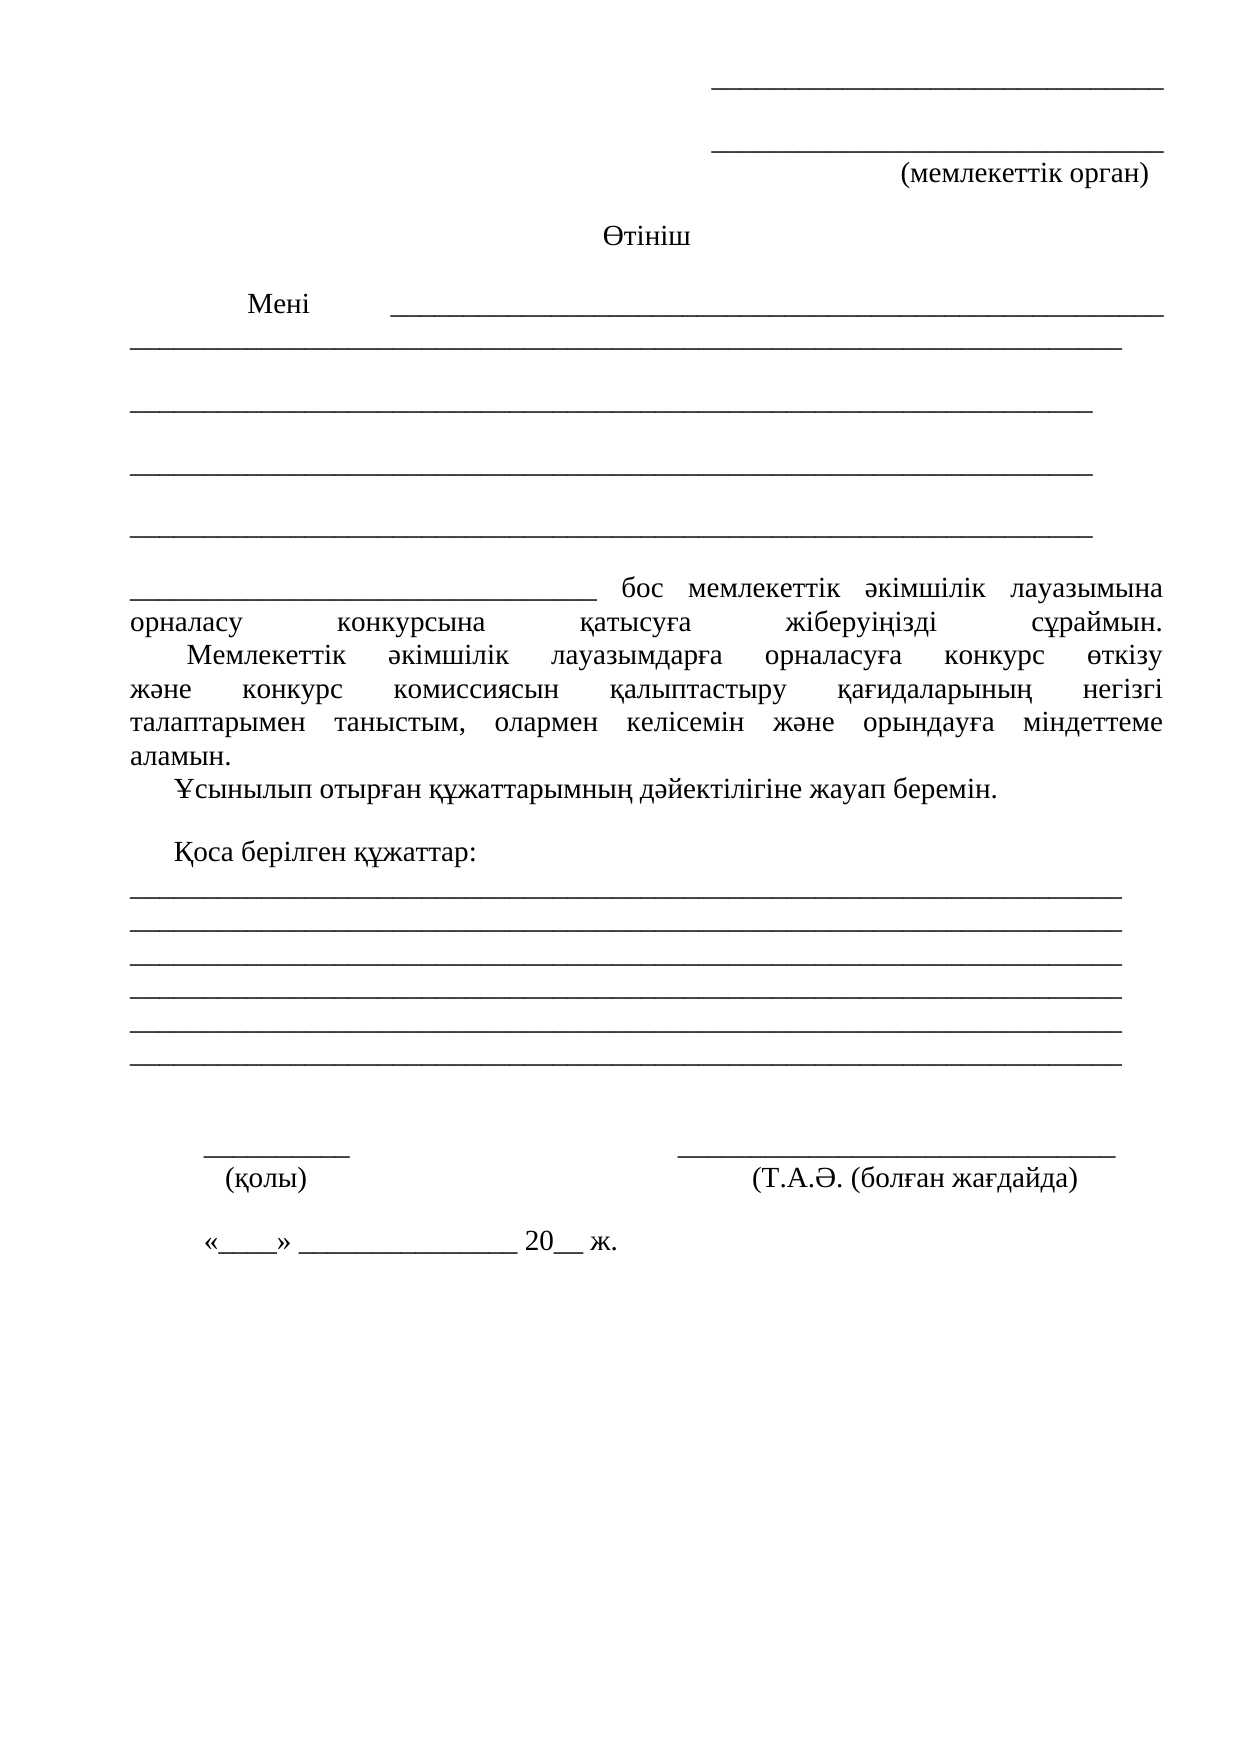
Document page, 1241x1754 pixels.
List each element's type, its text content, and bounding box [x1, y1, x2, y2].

text __________ ______________________________ (қолы) (Т.А.Ә. (болған жағдайда) [130, 1127, 1163, 1194]
text ________________________________ бос мемлекеттік әкімшілік лауазымына орналасу конкурсына қатысуға жiберуiңiздi сұраймын. Мемлекеттiк әкiмшiлiк лауазымдарға орналасуға конкурс өткiзу және конкурс комиссиясын қалыптастыру қағидаларының негiзгi талаптарымен таныстым, олармен келiсемiн және орындауға мiндеттеме аламын. Ұсынылып отырған құжаттарымның дәйектiлiгiне жауап беремiн. [130, 570, 1163, 805]
text «____» _______________ 20__ ж. [130, 1223, 1163, 1257]
text _______________________________ (мемлекеттік орган) [130, 122, 1163, 189]
text Мені _____________________________________________________ ____________________________________________________________________ [130, 286, 1163, 353]
text Қоса берілген құжаттар: ____________________________________________________________________ ____________________________________________________________________ ____________________________________________________________________ ____________________________________________________________________ ____________________________________________________________________ ____________________________________________________________________ [130, 834, 1163, 1098]
text __________________________________________________________________ [130, 382, 1163, 416]
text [130, 59, 1163, 93]
text __________________________________________________________________ [130, 507, 1163, 541]
subtitle Өтініш [130, 218, 1163, 252]
text __________________________________________________________________ [130, 445, 1163, 478]
